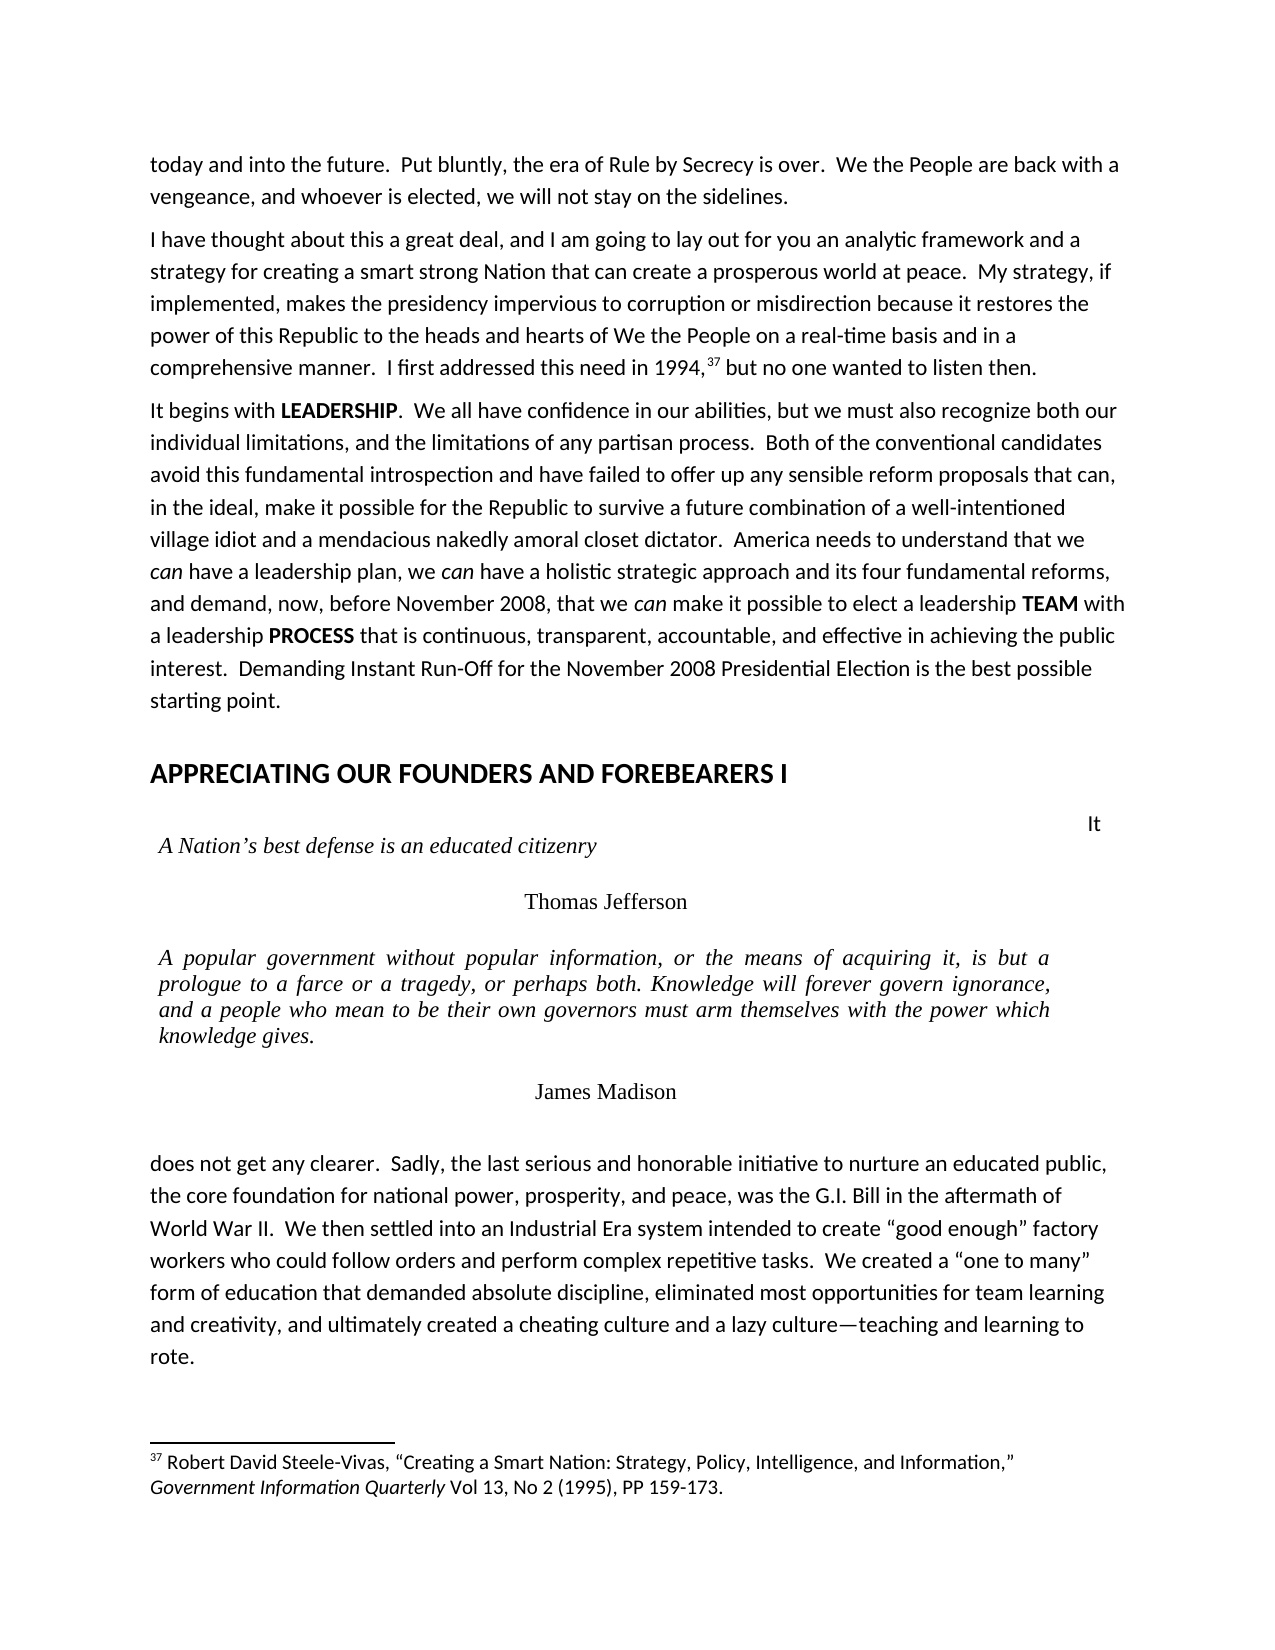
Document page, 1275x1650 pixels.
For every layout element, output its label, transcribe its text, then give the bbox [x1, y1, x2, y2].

text APPRECIATING OUR FOUNDERS AND FOREBEARERS I [150, 756, 1125, 791]
text It does not get any clearer. Sadly, the last serious and honorable initiative to nurture an educated public, the core foundation for national power, prosperity, and peace, was the G.I. Bill in the aftermath of World War II. We then settled into an Industrial Era system intended to create “good enough” factory workers who could follow orders and perform complex repetitive tasks. We created a “one to many” form of education that demanded absolute discipline, eliminated most opportunities for team learning and creativity, and ultimately created a cheating culture and a lazy culture—teaching and learning to rote. [150, 809, 1125, 1371]
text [150, 150, 1125, 210]
text It begins with LEADERSHIP. We all have confidence in our abilities, but we must also recognize both our individual limitations, and the limitations of any partisan process. Both of the conventional candidates avoid this fundamental introspection and have failed to offer up any sensible reform proposals that can, in the ideal, make it possible for the Republic to survive a future combination of a well-intentioned village idiot and a mendacious nakedly amoral closet dictator. America needs to understand that we can have a leadership plan, we can have a holistic strategic approach and its four fundamental reforms, and demand, now, before November 2008, that we can make it possible to elect a leadership TEAM with a leadership PROCESS that is continuous, transparent, accountable, and effective in achieving the public interest. Demanding Instant Run-Off for the November 2008 Presidential Election is the best possible starting point. [150, 396, 1125, 714]
text I have thought about this a great deal, and I am going to lay out for you an analytic framework and a strategy for creating a smart strong Nation that can create a prosperous world at peace. My strategy, if implemented, makes the presidency impervious to corruption or misdirection because it restores the power of this Republic to the heads and hearts of We the People on a real-time basis and in a comprehensive manner. I first addressed this need in 1994, but no one wanted to listen then. [150, 225, 1125, 382]
